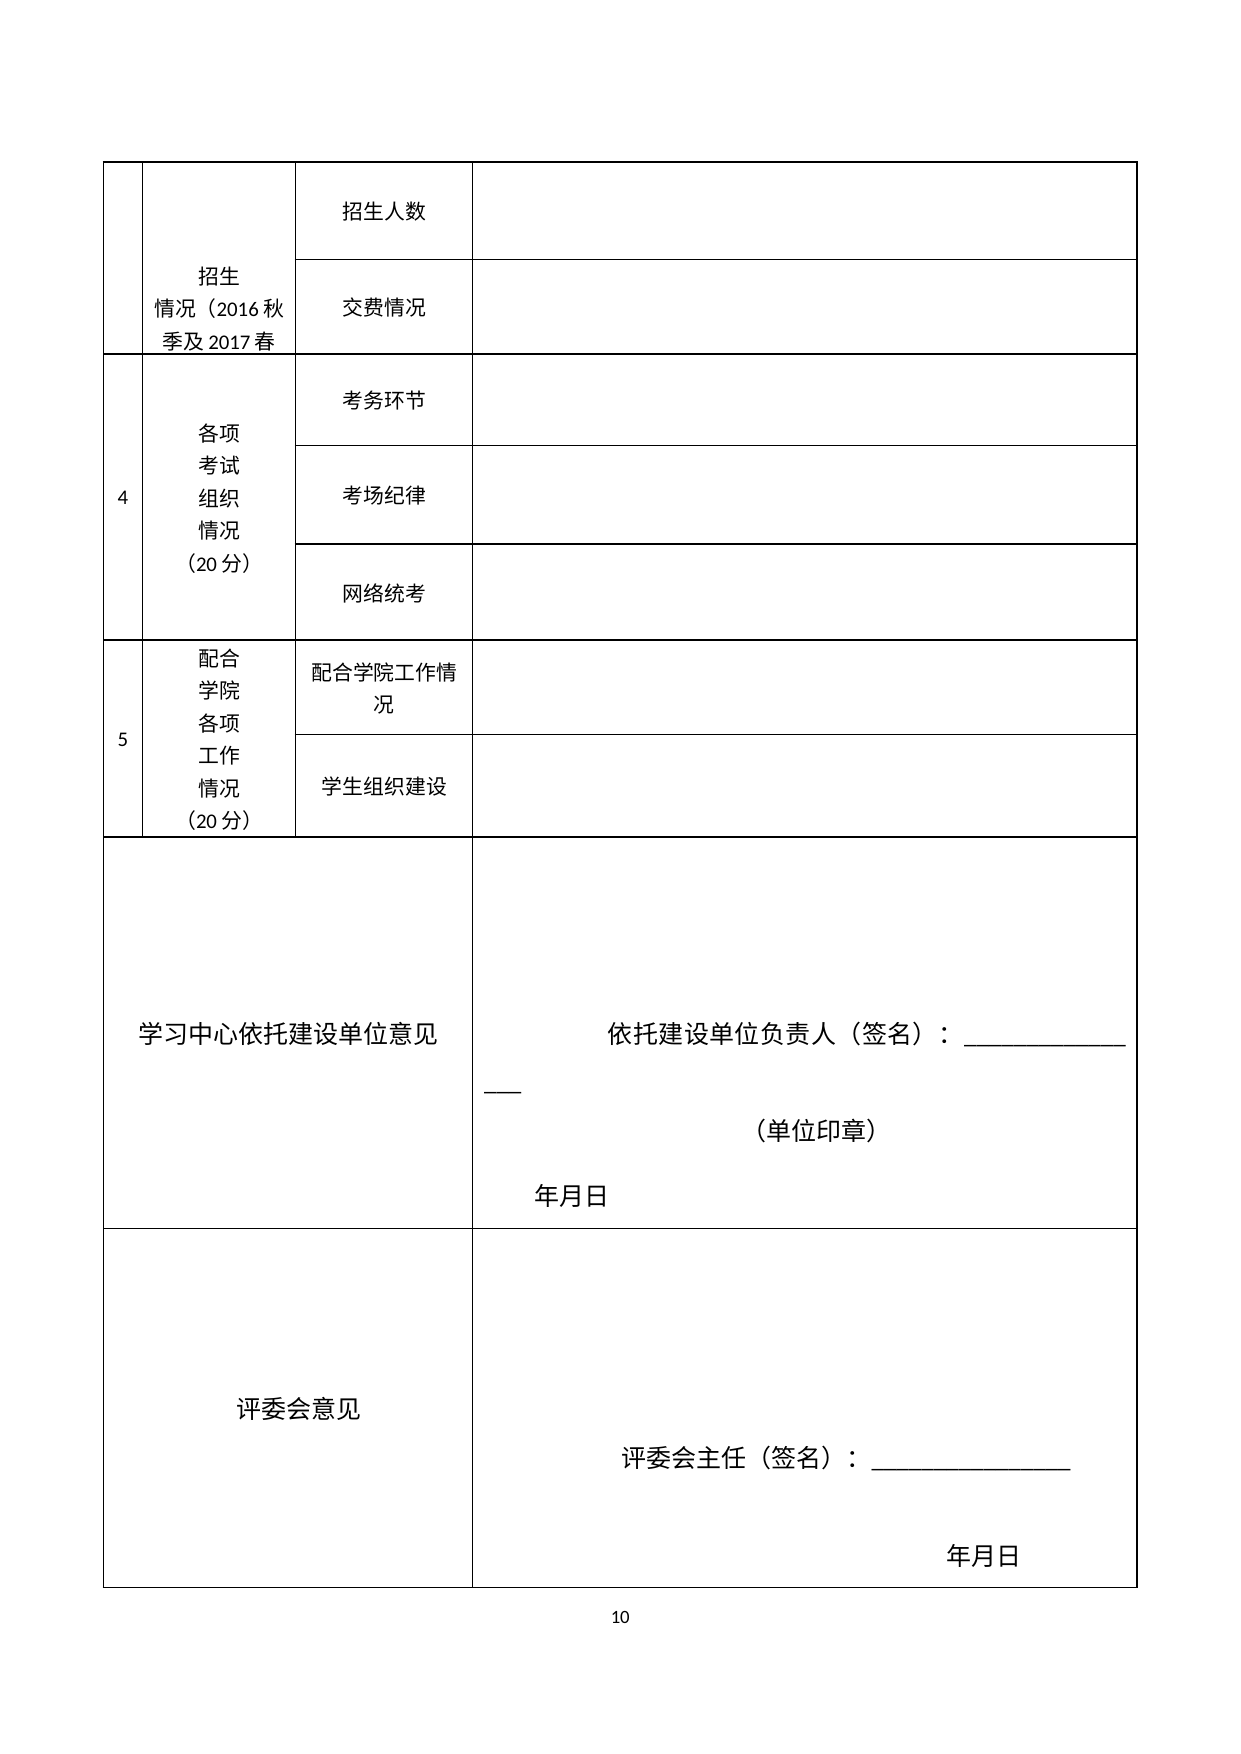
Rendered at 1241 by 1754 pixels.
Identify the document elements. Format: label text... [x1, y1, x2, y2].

table_cell 考务环节 [296, 355, 472, 445]
table_cell [473, 446, 1136, 543]
table_cell 评委会意见 [104, 1229, 472, 1587]
table_cell [473, 163, 1136, 259]
table_cell 评委会主任（签名）：________________ 年月日 [473, 1229, 1136, 1587]
table_cell 交费情况 [296, 260, 472, 353]
table_cell 5 [104, 641, 142, 836]
table_cell [473, 735, 1136, 836]
table_cell 配合学院工作情况 [296, 641, 472, 734]
table_cell 各项 考试 组织 情况 （20分） [143, 355, 295, 639]
table_cell 4 [104, 355, 142, 639]
table_cell [473, 641, 1136, 734]
table_cell 网络统考 [296, 545, 472, 639]
table_cell 依托建设单位负责人（签名）：________________ （单位印章） 年月日 [473, 838, 1136, 1227]
table_cell 学生组织建设 [296, 735, 472, 836]
table_cell 考场纪律 [296, 446, 472, 543]
table_cell [473, 260, 1136, 353]
table_cell 招生人数 [296, 163, 472, 259]
table_cell 配合 学院 各项 工作 情况 （20分） [143, 641, 295, 836]
table_cell [473, 355, 1136, 445]
table_cell [473, 545, 1136, 639]
table_cell 学习中心依托建设单位意见 [104, 838, 472, 1227]
